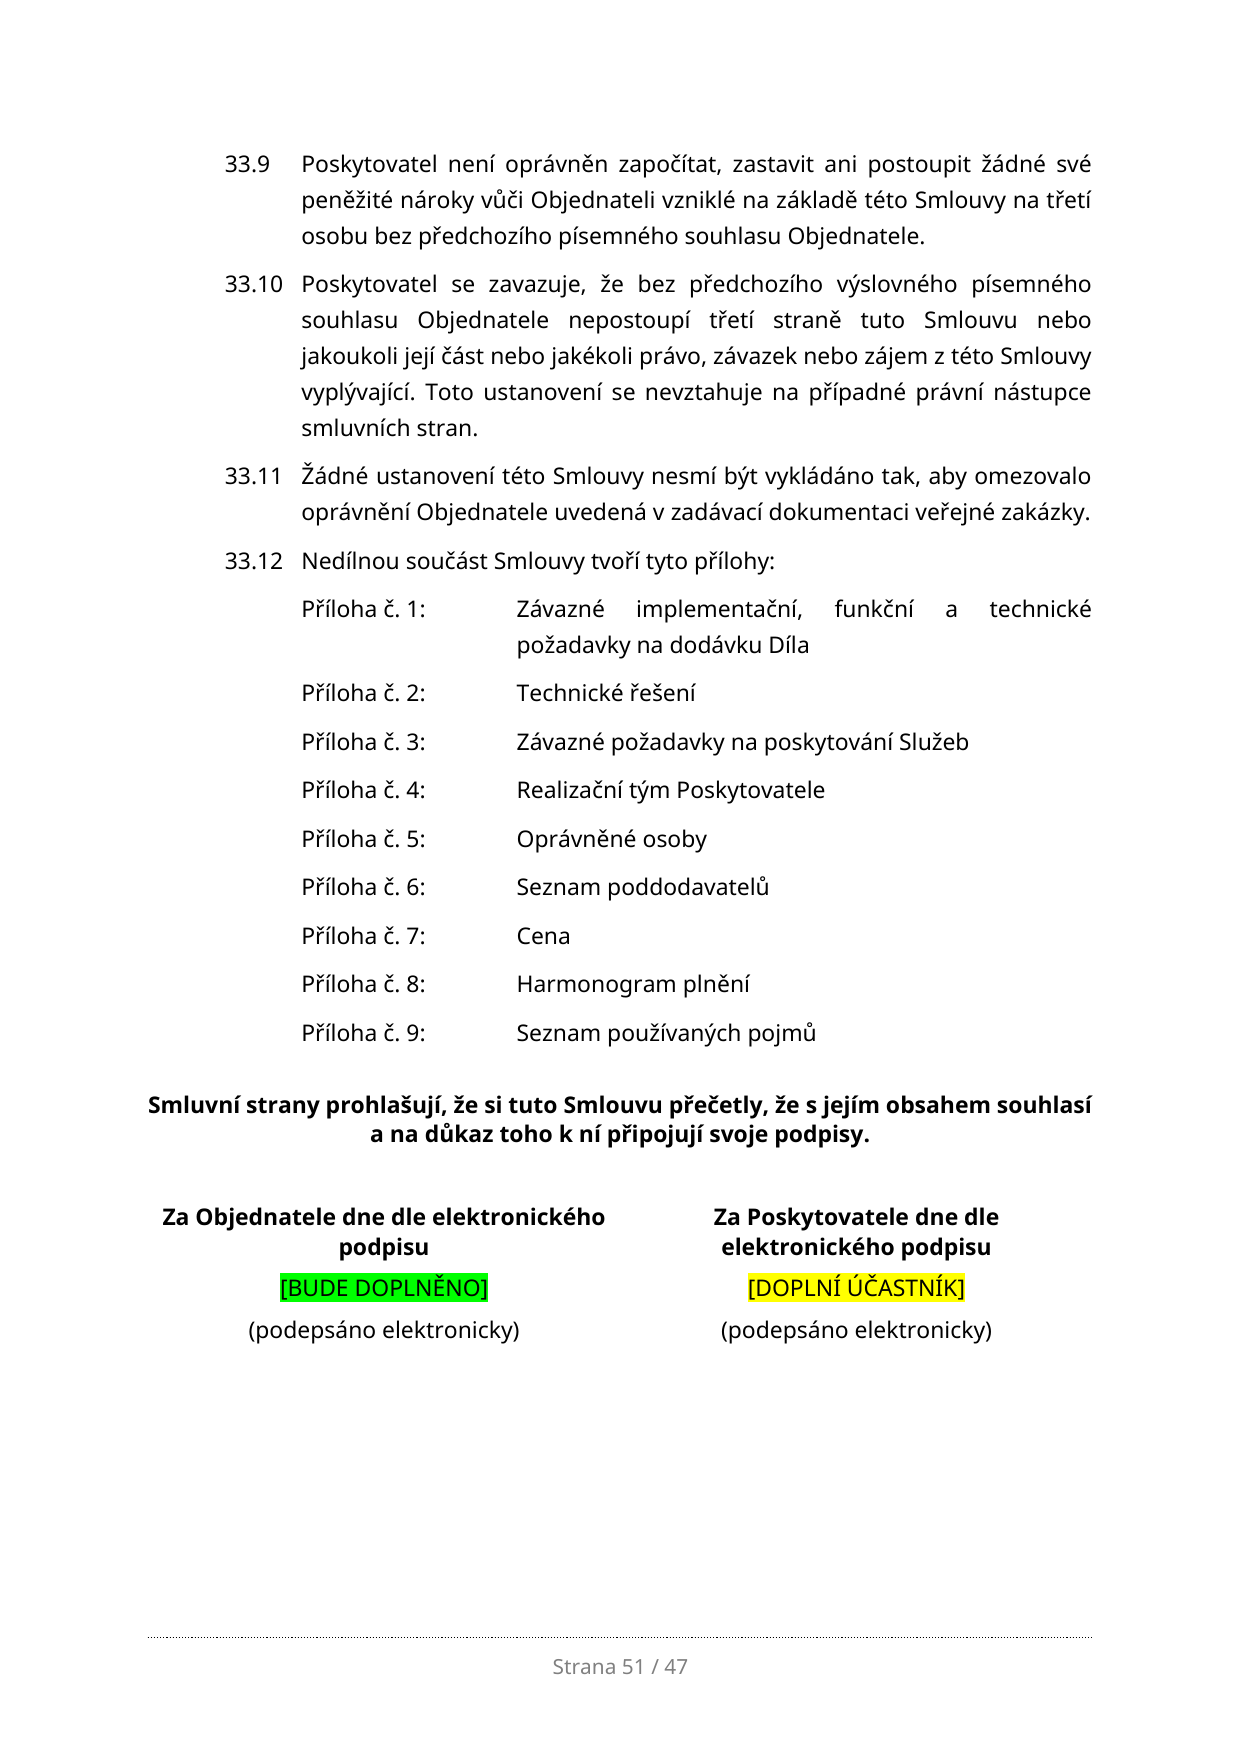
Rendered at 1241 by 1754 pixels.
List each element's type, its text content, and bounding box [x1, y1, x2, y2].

list Poskytovatel není oprávněn započítat, zastavit ani postoupit žádné své peněžité nároky vůči Objednateli vzniklé na základě této Smlouvy na třetí osobu bez předchozího písemného souhlasu Objednatele. [224, 148, 1092, 251]
list Poskytovatel se zavazuje, že bez předchozího výslovného písemného souhlasu Objednatele nepostoupí třetí straně tuto Smlouvu nebo jakoukoli její část nebo jakékoli právo, závazek nebo zájem z této Smlouvy vyplývající. Toto ustanovení se nevztahuje na případné právní nástupce smluvních stran. [224, 268, 1092, 443]
list Příloha č. 4: Realizační tým Poskytovatele [301, 774, 1092, 806]
list Příloha č. 6: Seznam poddodavatelů [301, 871, 1092, 902]
list Příloha č. 3: Závazné požadavky na poskytování Služeb [301, 726, 1092, 757]
list Nedílnou součást Smlouvy tvoří tyto přílohy: [224, 544, 1092, 576]
list Příloha č. 2: Technické řešení [301, 677, 1092, 709]
text Smluvní strany prohlašují, že si tuto Smlouvu přečetly, že s jejím obsahem souhlasí a na důkaz toho k ní připojují svoje podpisy. [148, 1090, 1092, 1148]
table_header Za Poskytovatele dne dle elektronického podpisu [DOPLNÍ ÚČASTNÍK] (podepsáno elektronicky) [620, 1203, 1092, 1357]
table_header Za Objednatele dne dle elektronického podpisu [BUDE DOPLNĚNO] (podepsáno elektronicky) [148, 1203, 620, 1357]
list Příloha č. 1: Závazné implementační, funkční a technické požadavky na dodávku Díla [301, 593, 1092, 660]
list Příloha č. 5: Oprávněné osoby [301, 823, 1092, 854]
list Příloha č. 8: Harmonogram plnění [301, 968, 1092, 999]
list Příloha č. 9: Seznam používaných pojmů [301, 1016, 1092, 1048]
list Žádné ustanovení této Smlouvy nesmí být vykládáno tak, aby omezovalo oprávnění Objednatele uvedená v zadávací dokumentaci veřejné zakázky. [224, 460, 1092, 527]
list Příloha č. 7: Cena [301, 919, 1092, 951]
